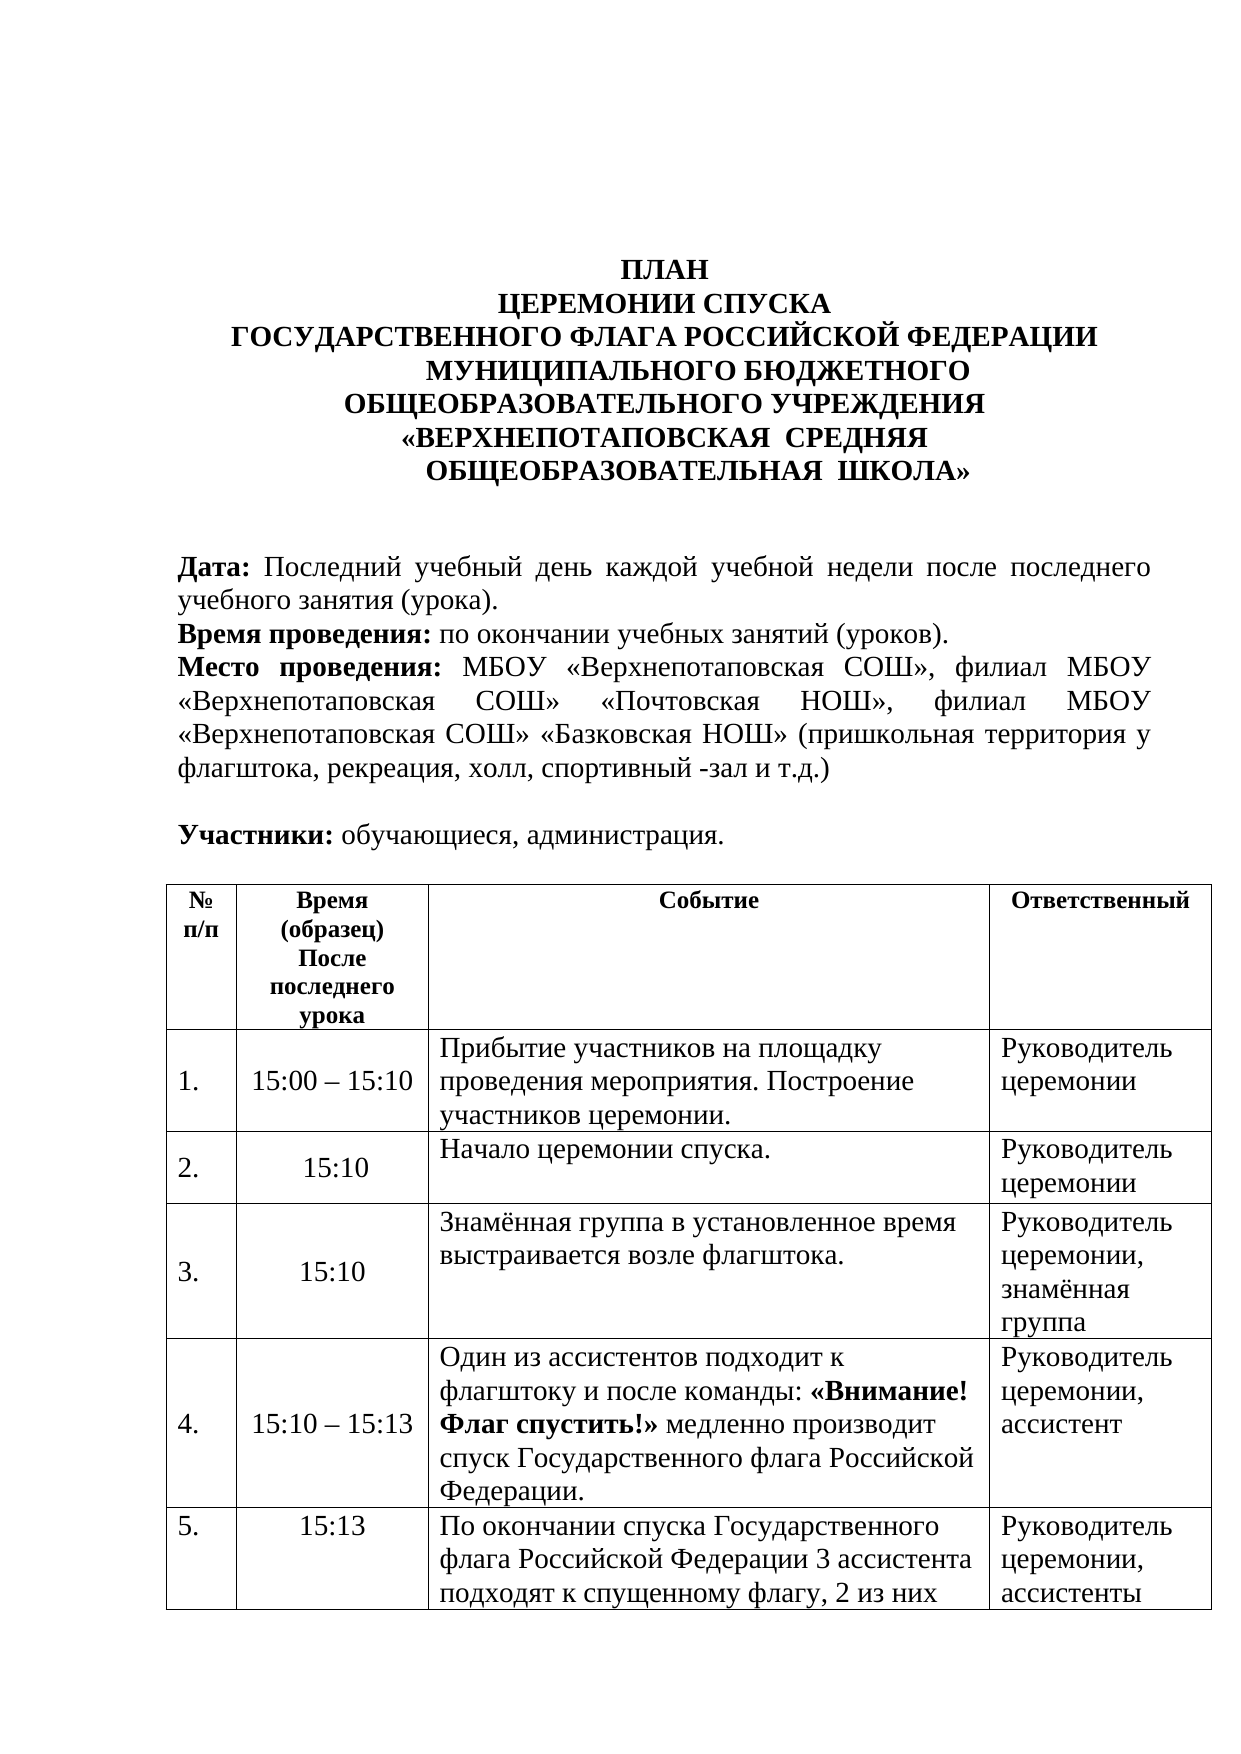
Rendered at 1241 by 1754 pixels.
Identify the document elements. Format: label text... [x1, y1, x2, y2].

table_header Событие [429, 885, 989, 1029]
table_header Ответственный [990, 885, 1211, 1029]
table_cell 15:10 [237, 1204, 428, 1338]
table_header Время (образец) После последнего урока [237, 885, 428, 1029]
table_cell Начало церемонии спуска. [429, 1132, 989, 1203]
table_cell 4. [167, 1339, 236, 1507]
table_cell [429, 1508, 989, 1608]
table_cell 15:00 – 15:10 [237, 1030, 428, 1131]
text ЦЕРЕМОНИИ СПУСКА [177, 286, 1152, 319]
table_cell Руководитель церемонии, ассистент [990, 1339, 1211, 1507]
text ПЛАН [177, 252, 1152, 286]
text Место проведения: МБОУ «Верхнепотаповская СОШ», филиал МБОУ «Верхнепотаповская СОШ» «Почтовская НОШ», филиал МБОУ «Верхнепотаповская СОШ» «Базковская НОШ» (пришкольная территория у флагштока, рекреация, холл, спортивный -зал и т.д.) [177, 649, 1152, 783]
table_cell Знамённая группа в установленное время выстраивается возле флагштока. [429, 1204, 989, 1338]
table_cell 5. [167, 1508, 236, 1608]
table_cell 1. [167, 1030, 236, 1131]
table_cell 15:13 [237, 1508, 428, 1608]
table_cell 3. [167, 1204, 236, 1338]
table_cell Прибытие участников на площадку проведения мероприятия. Построение участников церемонии. [429, 1030, 989, 1131]
text Дата: Последний учебный день каждой учебной недели после последнего учебного занятия (урока). [177, 549, 1152, 616]
text Время проведения: по окончании учебных занятий (уроков). [177, 616, 1152, 649]
table_cell 15:10 [237, 1132, 428, 1203]
table_cell Руководитель церемонии, знамённая группа [990, 1204, 1211, 1338]
table_cell 15:10 – 15:13 [237, 1339, 428, 1507]
text МУНИЦИПАЛЬНОГО БЮДЖЕТНОГО ОБЩЕОБРАЗОВАТЕЛЬНОГО УЧРЕЖДЕНИЯ «ВЕРХНЕПОТАПОВСКАЯ СРЕДНЯЯ [177, 353, 1152, 453]
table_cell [990, 1508, 1211, 1608]
text ГОСУДАРСТВЕННОГО ФЛАГА РОССИЙСКОЙ ФЕДЕРАЦИИ [177, 319, 1152, 353]
table_header № п/п [167, 885, 236, 1029]
table_cell Один из ассистентов подходит к флагштоку и после команды: «Внимание! Флаг спустить!» медленно производит спуск Государственного флага Российской Федерации. [429, 1339, 989, 1507]
table_cell 2. [167, 1132, 236, 1203]
text ОБЩЕОБРАЗОВАТЕЛЬНАЯ ШКОЛА» [177, 453, 1152, 487]
table_cell Руководитель церемонии [990, 1030, 1211, 1131]
table_cell Руководитель церемонии [990, 1132, 1211, 1203]
text Участники: обучающиеся, администрация. [177, 817, 1152, 851]
